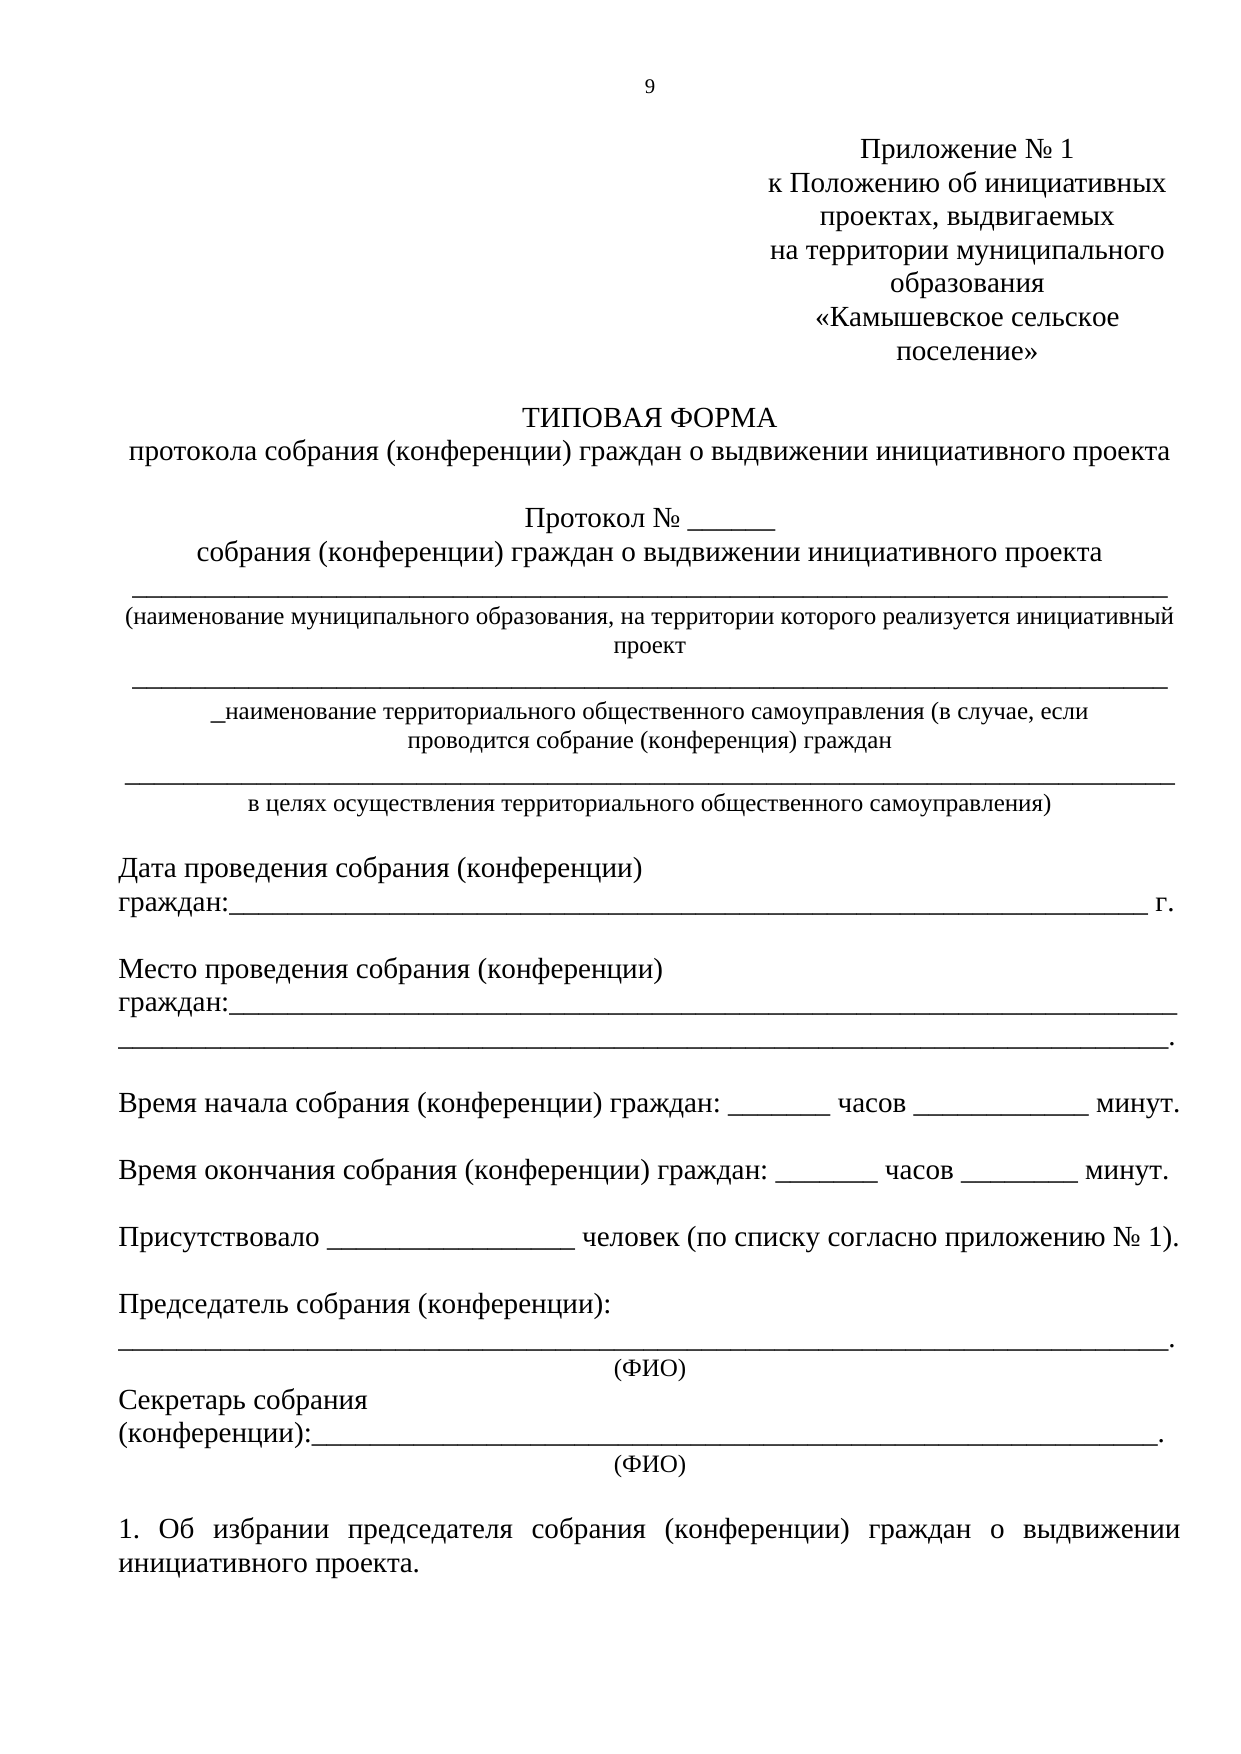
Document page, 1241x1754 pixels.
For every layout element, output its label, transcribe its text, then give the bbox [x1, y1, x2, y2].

text Место проведения собрания (конференции) граждан:_________________________________________________________________________________________________________________________________________. [118, 951, 1181, 1051]
text _______________________________________________________________________ [118, 567, 1181, 601]
text Присутствовало _________________ человек (по списку согласно приложению № 1). [118, 1219, 1181, 1253]
text Секретарь собрания (конференции):__________________________________________________________. [118, 1382, 1181, 1449]
text Протокол № ______ [118, 500, 1181, 534]
text Время окончания собрания (конференции) граждан: _______ часов ________ минут. [118, 1152, 1181, 1186]
text на территории муниципального образования [753, 232, 1181, 299]
text проводится собрание (конференция) граждан [118, 726, 1181, 754]
text Дата проведения собрания (конференции) граждан:_______________________________________________________________ г. [118, 850, 1181, 917]
text (наименование муниципального образования, на территории которого реализуется инициативный проект [118, 601, 1181, 658]
text к Положению об инициативных проектах, выдвигаемых [753, 165, 1181, 232]
text ________________________________________________________________________наименование территориального общественного самоуправления (в случае, если [118, 658, 1181, 726]
text «Камышевское сельское поселение» [753, 299, 1181, 366]
text в целях осуществления территориального общественного самоуправления) [118, 788, 1181, 817]
text Председатель собрания (конференции): ________________________________________________________________________. [118, 1286, 1181, 1353]
text Время начала собрания (конференции) граждан: _______ часов ____________ минут. [118, 1085, 1181, 1118]
text 1. Об избрании председателя собрания (конференции) граждан о выдвижении инициативного проекта. [118, 1511, 1181, 1578]
text ________________________________________________________________________ [118, 754, 1181, 788]
text Приложение № 1 [753, 131, 1181, 165]
text (ФИО) [118, 1353, 1181, 1382]
text ТИПОВАЯ ФОРМА [118, 400, 1181, 433]
text протокола собрания (конференции) граждан о выдвижении инициативного проекта [118, 433, 1181, 467]
text собрания (конференции) граждан о выдвижении инициативного проекта [118, 534, 1181, 567]
text (ФИО) [118, 1449, 1181, 1478]
